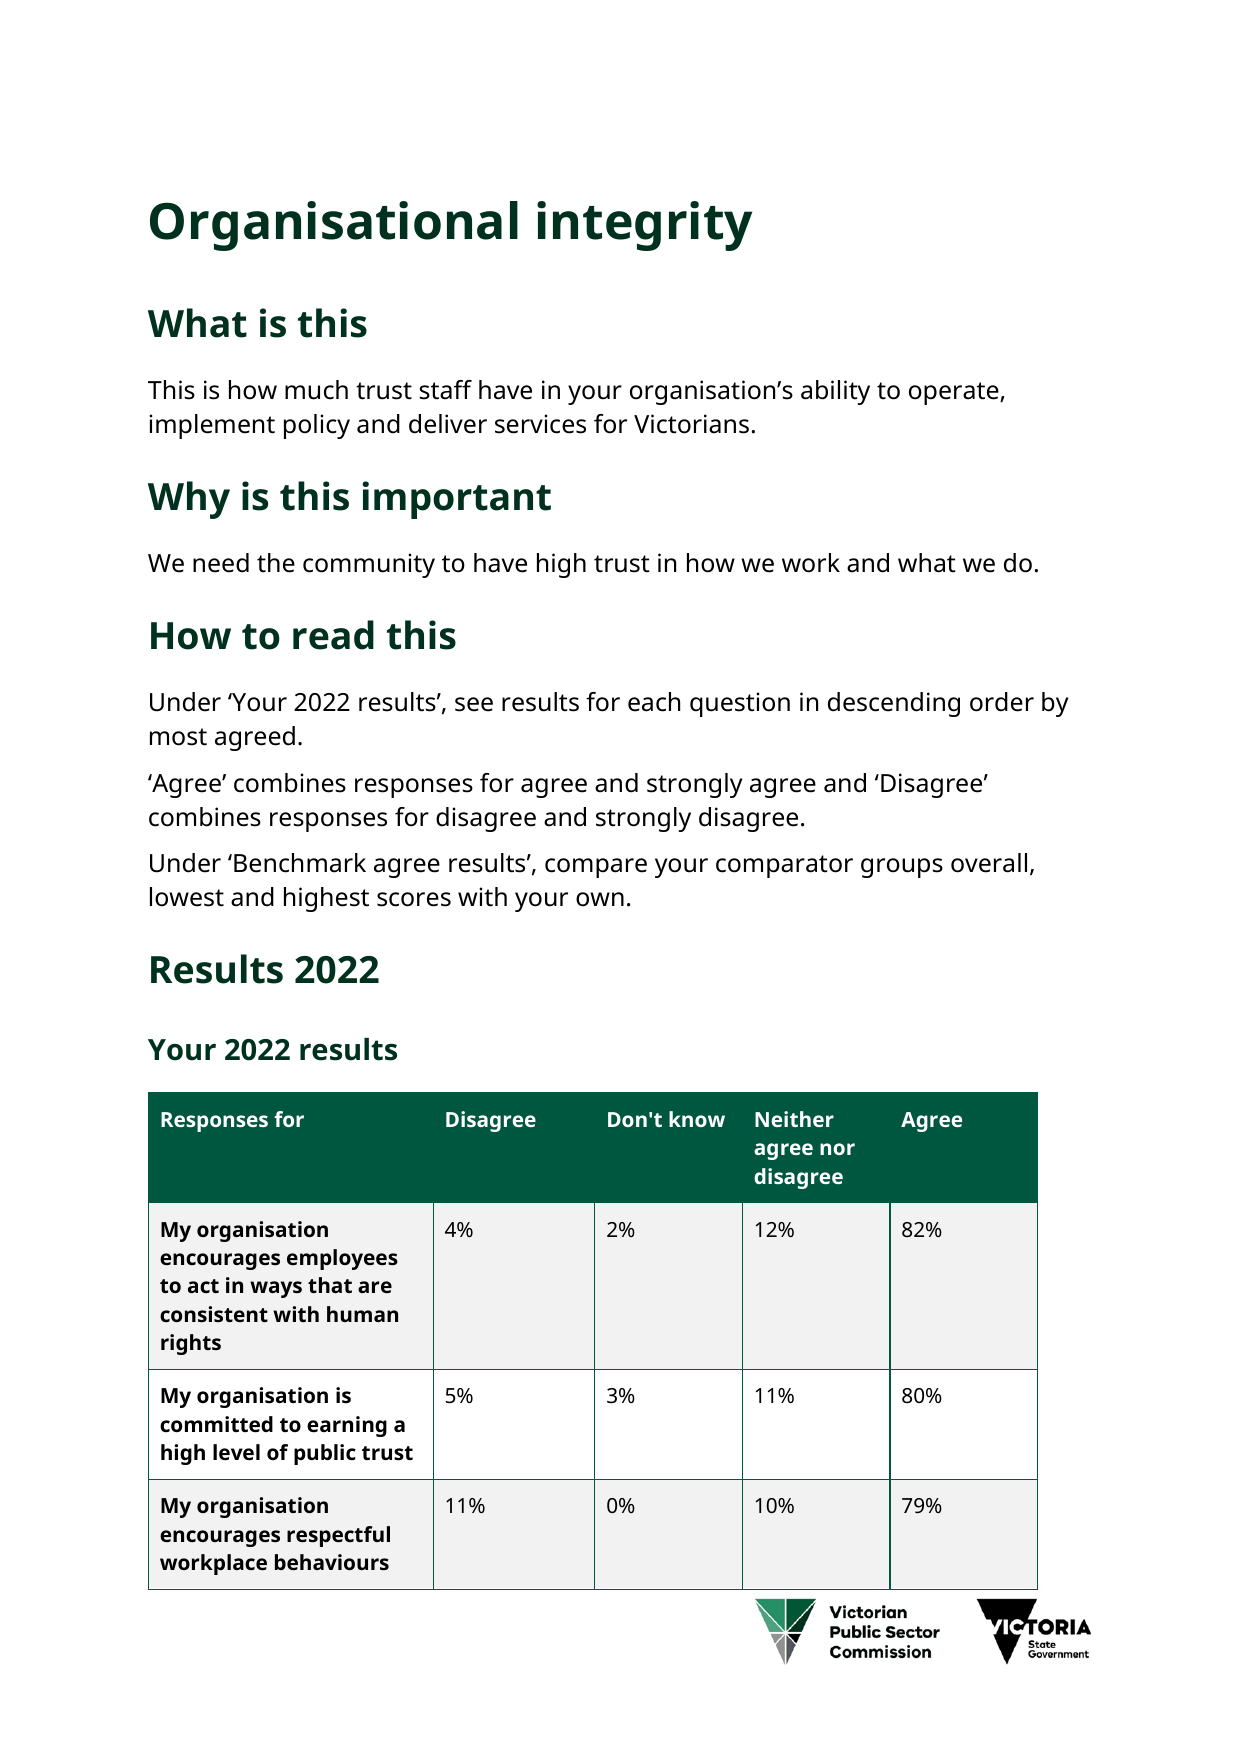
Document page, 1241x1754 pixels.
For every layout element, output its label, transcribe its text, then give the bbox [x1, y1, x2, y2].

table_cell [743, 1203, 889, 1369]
text This is how much trust staff have in your organisation’s ability to operate, implement policy and deliver services for Victorians. [148, 373, 1092, 441]
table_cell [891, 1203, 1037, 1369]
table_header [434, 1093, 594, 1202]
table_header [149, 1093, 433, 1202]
text We need the community to have high trust in how we work and what we do. [148, 546, 1092, 580]
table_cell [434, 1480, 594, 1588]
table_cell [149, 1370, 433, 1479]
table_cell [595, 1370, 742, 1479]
text Under ‘Benchmark agree results’, compare your comparator groups overall, lowest and highest scores with your own. [148, 846, 1092, 914]
subtitle How to read this [148, 609, 1092, 660]
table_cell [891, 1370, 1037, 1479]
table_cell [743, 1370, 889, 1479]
subtitle Results 2022 [148, 943, 1092, 994]
subtitle Your 2022 results [148, 1029, 1092, 1069]
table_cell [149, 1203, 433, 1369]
subtitle Why is this important [148, 470, 1092, 521]
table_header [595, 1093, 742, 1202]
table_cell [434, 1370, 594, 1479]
picture [754, 1598, 1093, 1666]
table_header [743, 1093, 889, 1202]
text Under ‘Your 2022 results’, see results for each question in descending order by most agreed. [148, 685, 1092, 753]
text ‘Agree’ combines responses for agree and strongly agree and ‘Disagree’ combines responses for disagree and strongly disagree. [148, 766, 1092, 834]
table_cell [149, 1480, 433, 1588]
subtitle Organisational integrity [148, 186, 1092, 254]
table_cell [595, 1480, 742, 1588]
subtitle What is this [148, 297, 1092, 348]
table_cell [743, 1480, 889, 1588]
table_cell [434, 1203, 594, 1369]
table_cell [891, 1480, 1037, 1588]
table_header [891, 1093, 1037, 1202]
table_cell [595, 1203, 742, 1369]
